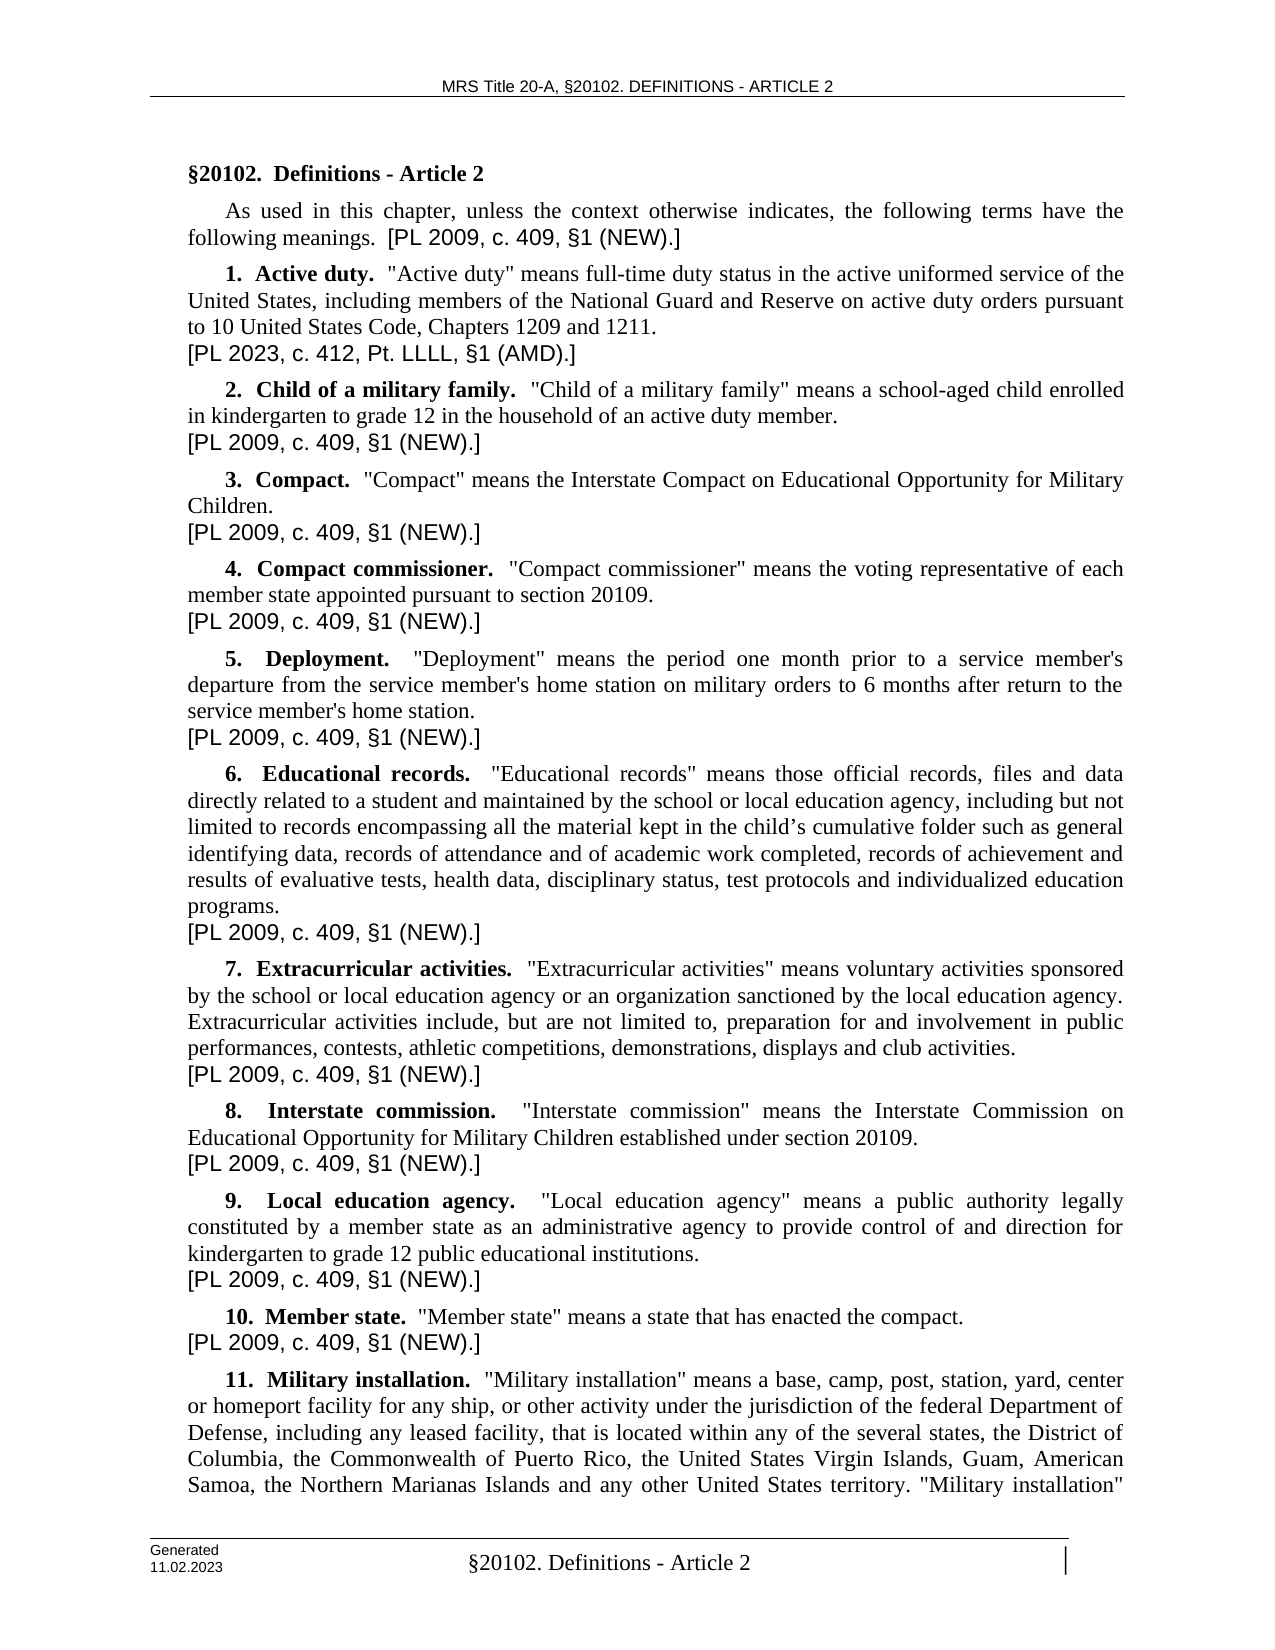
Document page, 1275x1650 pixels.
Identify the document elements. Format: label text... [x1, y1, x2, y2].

text 5. Deployment. "Deployment" means the period one month prior to a service member's departure from the service member's home station on military orders to 6 months after return to the service member's home station. [187, 645, 1125, 724]
text 7. Extracurricular activities. "Extracurricular activities" means voluntary activities sponsored by the school or local education agency or an organization sanctioned by the local education agency. Extracurricular activities include, but are not limited to, preparation for and involvement in public performances, contests, athletic competitions, demonstrations, displays and club activities. [187, 955, 1125, 1061]
text §20102. Definitions - Article 2 [187, 160, 1125, 187]
text 6. Educational records. "Educational records" means those official records, files and data directly related to a student and maintained by the school or local education agency, including but not limited to records encompassing all the material kept in the child’s cumulative folder such as general identifying data, records of attendance and of academic work completed, records of achievement and results of evaluative tests, health data, disciplinary status, test protocols and individualized education programs. [187, 761, 1125, 919]
text [PL 2009, c. 409, §1 (NEW).] [187, 518, 1125, 545]
text [PL 2009, c. 409, §1 (NEW).] [187, 1061, 1125, 1087]
text [PL 2009, c. 409, §1 (NEW).] [187, 1329, 1125, 1356]
text [PL 2023, c. 412, Pt. LLLL, §1 (AMD).] [187, 339, 1125, 366]
text 2. Child of a military family. "Child of a military family" means a school-aged child enrolled in kindergarten to grade 12 in the household of an active duty member. [187, 376, 1125, 429]
text [PL 2009, c. 409, §1 (NEW).] [187, 1266, 1125, 1292]
text 1. Active duty. "Active duty" means full-time duty status in the active uniformed service of the United States, including members of the National Guard and Reserve on active duty orders pursuant to 10 United States Code, Chapters 1209 and 1211. [187, 260, 1125, 339]
text As used in this chapter, unless the context otherwise indicates, the following terms have the following meanings. [PL 2009, c. 409, §1 (NEW).] [187, 197, 1125, 250]
text [PL 2009, c. 409, §1 (NEW).] [187, 608, 1125, 634]
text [187, 1366, 1125, 1498]
text 10. Member state. "Member state" means a state that has enacted the compact. [187, 1303, 1125, 1329]
text 8. Interstate commission. "Interstate commission" means the Interstate Commission on Educational Opportunity for Military Children established under section 20109. [187, 1098, 1125, 1150]
text [PL 2009, c. 409, §1 (NEW).] [187, 919, 1125, 945]
text 3. Compact. "Compact" means the Interstate Compact on Educational Opportunity for Military Children. [187, 466, 1125, 518]
text [PL 2009, c. 409, §1 (NEW).] [187, 429, 1125, 455]
text 9. Local education agency. "Local education agency" means a public authority legally constituted by a member state as an administrative agency to provide control of and direction for kindergarten to grade 12 public educational institutions. [187, 1187, 1125, 1266]
text [PL 2009, c. 409, §1 (NEW).] [187, 724, 1125, 750]
text 4. Compact commissioner. "Compact commissioner" means the voting representative of each member state appointed pursuant to section 20109. [187, 555, 1125, 608]
text [PL 2009, c. 409, §1 (NEW).] [187, 1150, 1125, 1177]
